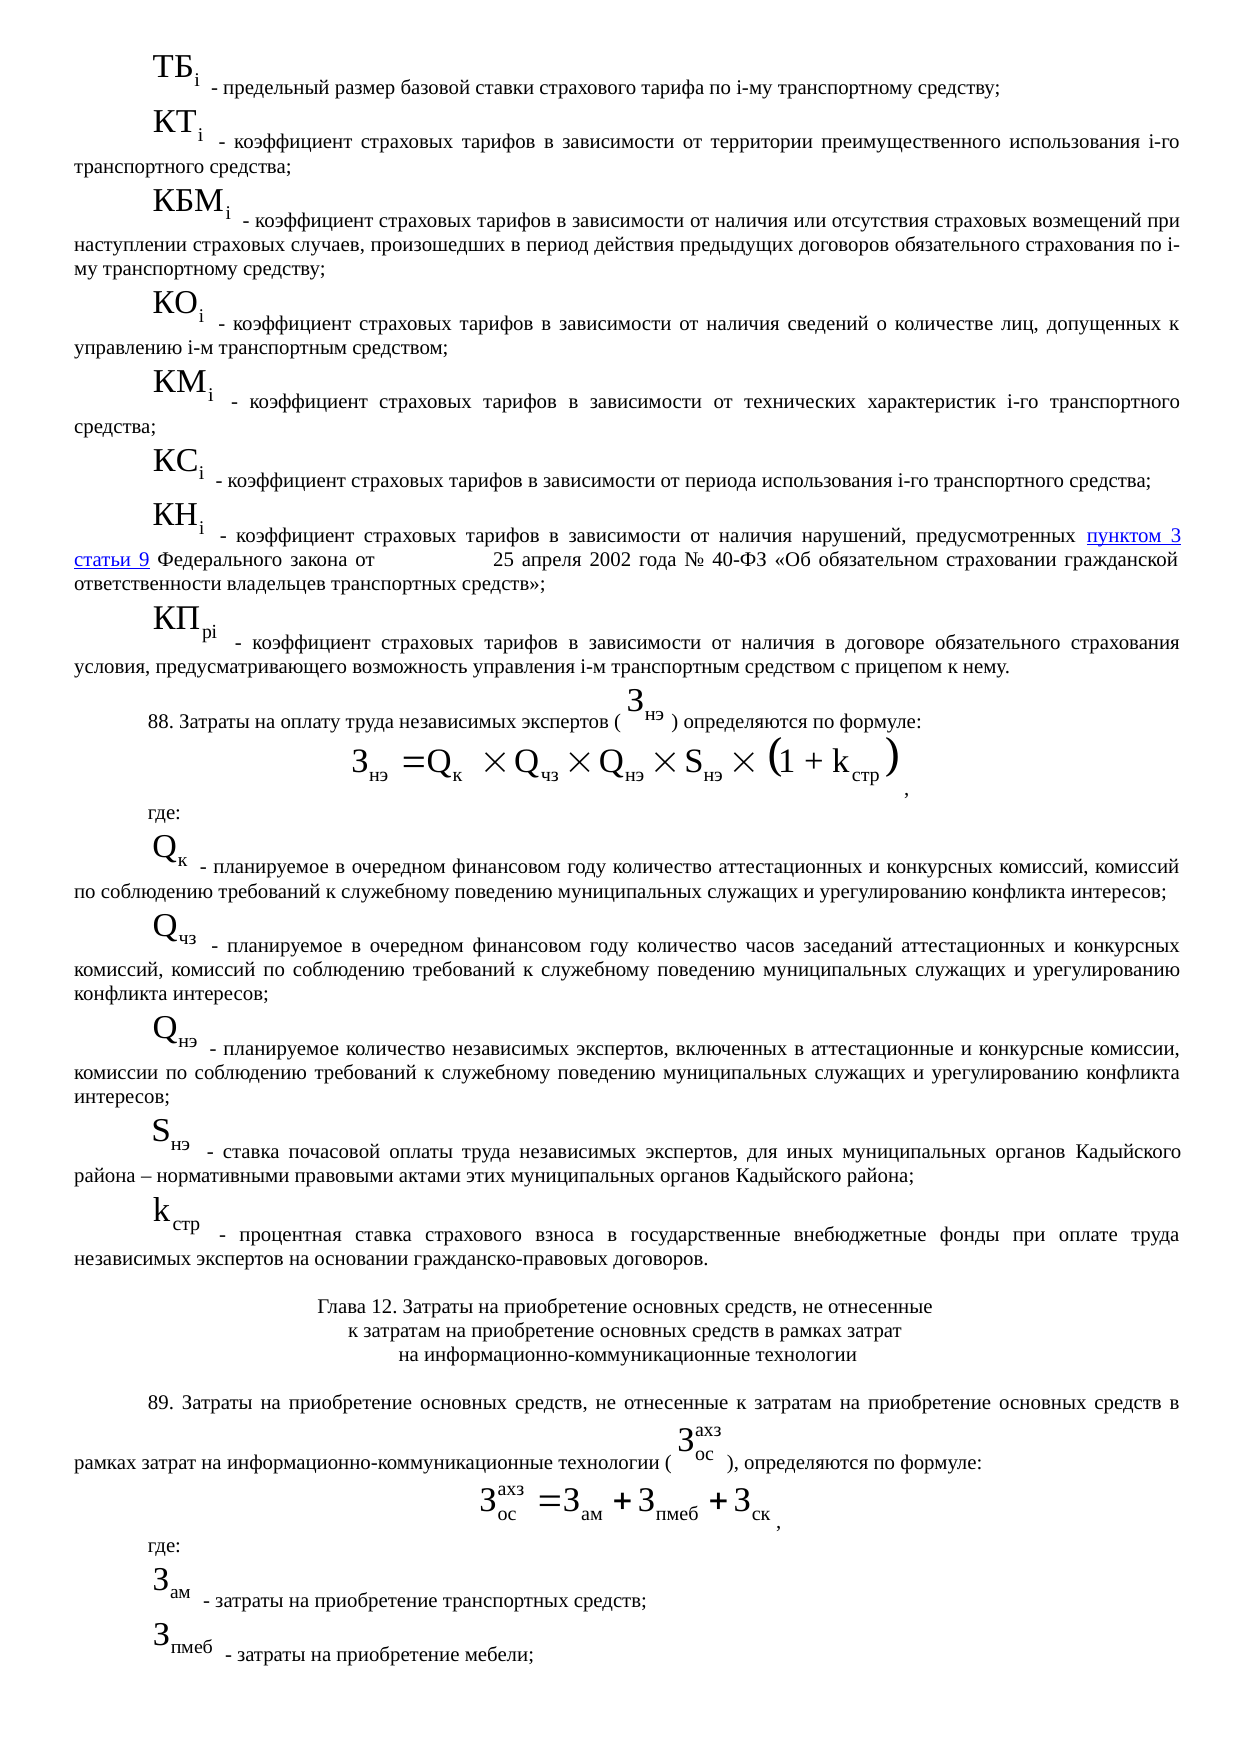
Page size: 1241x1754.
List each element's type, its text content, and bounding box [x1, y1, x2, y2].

text - коэффициент страховых тарифов в зависимости от технических характеристик i-го транспортного средства; [74, 359, 1181, 438]
text - коэффициент страховых тарифов в зависимости от наличия или отсутствия страховых возмещений при наступлении страховых случаев, произошедших в период действия предыдущих договоров обязательного страхования по i-му транспортному средству; [74, 178, 1181, 280]
text - коэффициент страховых тарифов в зависимости от периода использования i-го транспортного средства; [74, 438, 1181, 492]
text - коэффициент страховых тарифов в зависимости от территории преимущественного использования i-го транспортного средства; [74, 99, 1181, 178]
text 89. Затраты на приобретение основных средств, не отнесенные к затратам на приобретение основных средств в рамках затрат на информационно-коммуникационные технологии (), определяются по формуле: [74, 1390, 1181, 1474]
text 88. Затраты на оплату труда независимых экспертов () определяются по формуле: [74, 678, 1181, 733]
text - предельный размер базовой ставки страхового тарифа по i-му транспортному средству; [74, 44, 1181, 99]
text , [74, 733, 1181, 800]
text - планируемое в очередном финансовом году количество часов заседаний аттестационных и конкурсных комиссий, комиссий по соблюдению требований к служебному поведению муниципальных служащих и урегулированию конфликта интересов; [74, 903, 1181, 1005]
text - планируемое в очередном финансовом году количество аттестационных и конкурсных комиссий, комиссий по соблюдению требований к служебному поведению муниципальных служащих и урегулированию конфликта интересов; [74, 824, 1181, 903]
text - процентная ставка страхового взноса в государственные внебюджетные фонды при оплате труда независимых экспертов на основании гражданско-правовых договоров. [74, 1187, 1181, 1270]
text - ставка почасовой оплаты труда независимых экспертов, для иных муниципальных органов Кадыйского района – нормативными правовыми актами этих муниципальных органов Кадыйского района; [74, 1108, 1181, 1187]
text - планируемое количество независимых экспертов, включенных в аттестационные и конкурсные комиссии, комиссии по соблюдению требований к служебному поведению муниципальных служащих и урегулированию конфликта интересов; [74, 1005, 1181, 1108]
text где: [74, 800, 1181, 824]
text - коэффициент страховых тарифов в зависимости от наличия в договоре обязательного страхования условия, предусматривающего возможность управления i-м транспортным средством с прицепом к нему. [74, 595, 1181, 678]
text Глава 12. Затраты на приобретение основных средств, не отнесенные к затратам на приобретение основных средств в рамках затрат на информационно-коммуникационные технологии [74, 1294, 1181, 1366]
text где: [74, 1533, 1181, 1557]
text , [74, 1474, 1181, 1533]
text - коэффициент страховых тарифов в зависимости от наличия сведений о количестве лиц, допущенных к управлению i-м транспортным средством; [74, 280, 1181, 359]
text - коэффициент страховых тарифов в зависимости от наличия нарушений, предусмотренных пунктом 3 статьи 9 Федерального закона от 25 апреля 2002 года № 40-ФЗ «Об обязательном страховании гражданской ответственности владельцев транспортных средств»; [74, 492, 1181, 595]
text - затраты на приобретение мебели; [74, 1612, 1181, 1666]
text - затраты на приобретение транспортных средств; [74, 1557, 1181, 1612]
